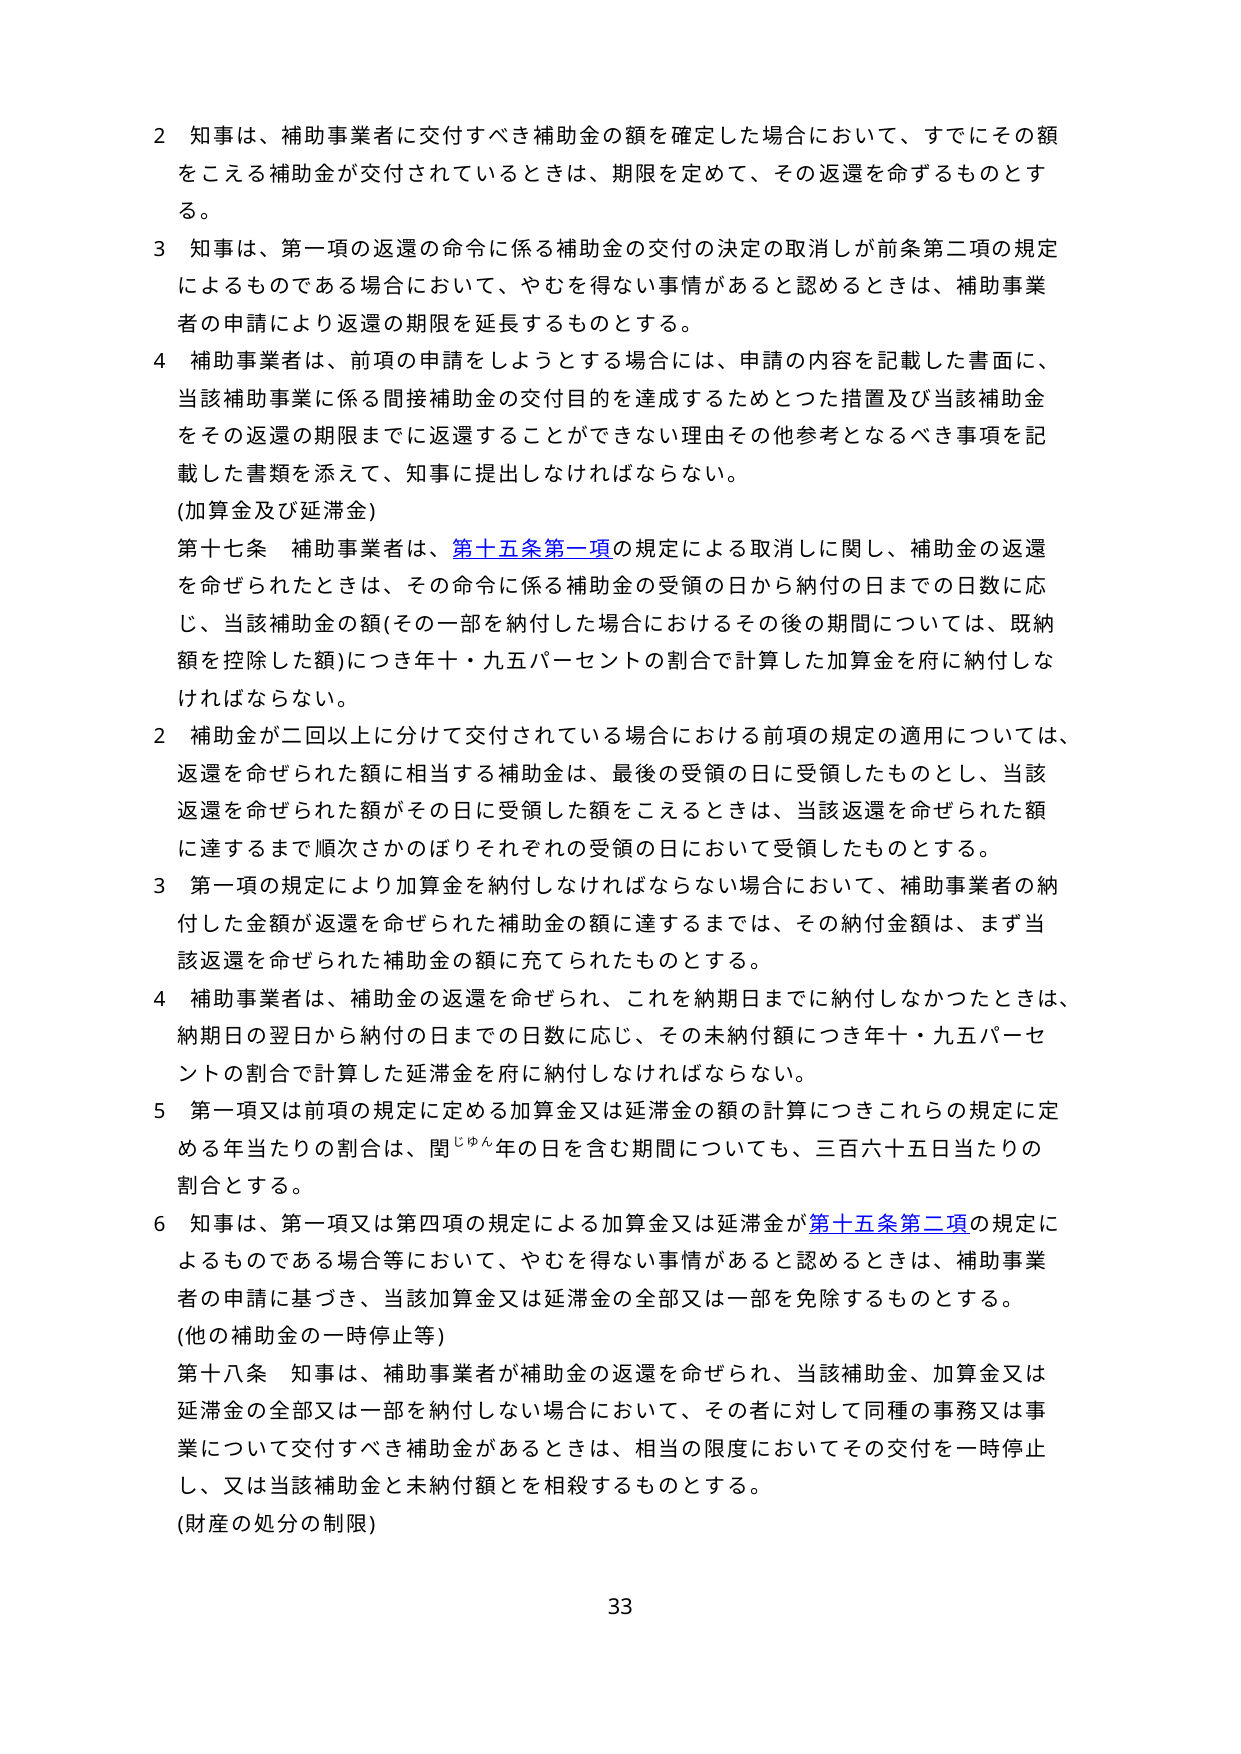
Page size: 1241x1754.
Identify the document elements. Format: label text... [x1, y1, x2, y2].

text (加算金及び延滞金) [177, 491, 1063, 528]
text 第十七条 補助事業者は、第十五条第一項の規定による取消しに関し、補助金の返還を命ぜられたときは、その命令に係る補助金の受領の日から納付の日までの日数に応じ、当該補助金の額(その一部を納付した場合におけるその後の期間については、既納額を控除した額)につき年十・九五パーセントの割合で計算した加算金を府に納付しなければならない。 [177, 528, 1063, 716]
text 3 知事は、第一項の返還の命令に係る補助金の交付の決定の取消しが前条第二項の規定によるものである場合において、やむを得ない事情があると認めるときは、補助事業者の申請により返還の期限を延長するものとする。 [153, 228, 1063, 341]
text 2 知事は、補助事業者に交付すべき補助金の額を確定した場合において、すでにその額をこえる補助金が交付されているときは、期限を定めて、その返還を命ずるものとする。 [153, 116, 1063, 228]
text 2 補助金が二回以上に分けて交付されている場合における前項の規定の適用については、返還を命ぜられた額に相当する補助金は、最後の受領の日に受領したものとし、当該返還を命ぜられた額がその日に受領した額をこえるときは、当該返還を命ぜられた額に達するまで順次さかのぼりそれぞれの受領の日において受領したものとする。 [153, 716, 1063, 866]
text 5 第一項又は前項の規定に定める加算金又は延滞金の額の計算につきこれらの規定に定める年当たりの割合は、閏じゆん年の日を含む期間についても、三百六十五日当たりの割合とする。 [153, 1091, 1063, 1203]
text 6 知事は、第一項又は第四項の規定による加算金又は延滞金が第十五条第二項の規定によるものである場合等において、やむを得ない事情があると認めるときは、補助事業者の申請に基づき、当該加算金又は延滞金の全部又は一部を免除するものとする。 [153, 1203, 1063, 1316]
text 4 補助事業者は、前項の申請をしようとする場合には、申請の内容を記載した書面に、当該補助事業に係る間接補助金の交付目的を達成するためとつた措置及び当該補助金をその返還の期限までに返還することができない理由その他参考となるべき事項を記載した書類を添えて、知事に提出しなければならない。 [153, 341, 1063, 491]
text (他の補助金の一時停止等) [177, 1316, 1063, 1353]
text 3 第一項の規定により加算金を納付しなければならない場合において、補助事業者の納付した金額が返還を命ぜられた補助金の額に達するまでは、その納付金額は、まず当該返還を命ぜられた補助金の額に充てられたものとする。 [153, 866, 1063, 978]
text 4 補助事業者は、補助金の返還を命ぜられ、これを納期日までに納付しなかつたときは、納期日の翌日から納付の日までの日数に応じ、その未納付額につき年十・九五パーセントの割合で計算した延滞金を府に納付しなければならない。 [153, 978, 1063, 1091]
text (財産の処分の制限) [177, 1503, 1063, 1541]
text 第十八条 知事は、補助事業者が補助金の返還を命ぜられ、当該補助金、加算金又は延滞金の全部又は一部を納付しない場合において、その者に対して同種の事務又は事業について交付すべき補助金があるときは、相当の限度においてその交付を一時停止し、又は当該補助金と未納付額とを相殺するものとする。 [177, 1353, 1063, 1503]
